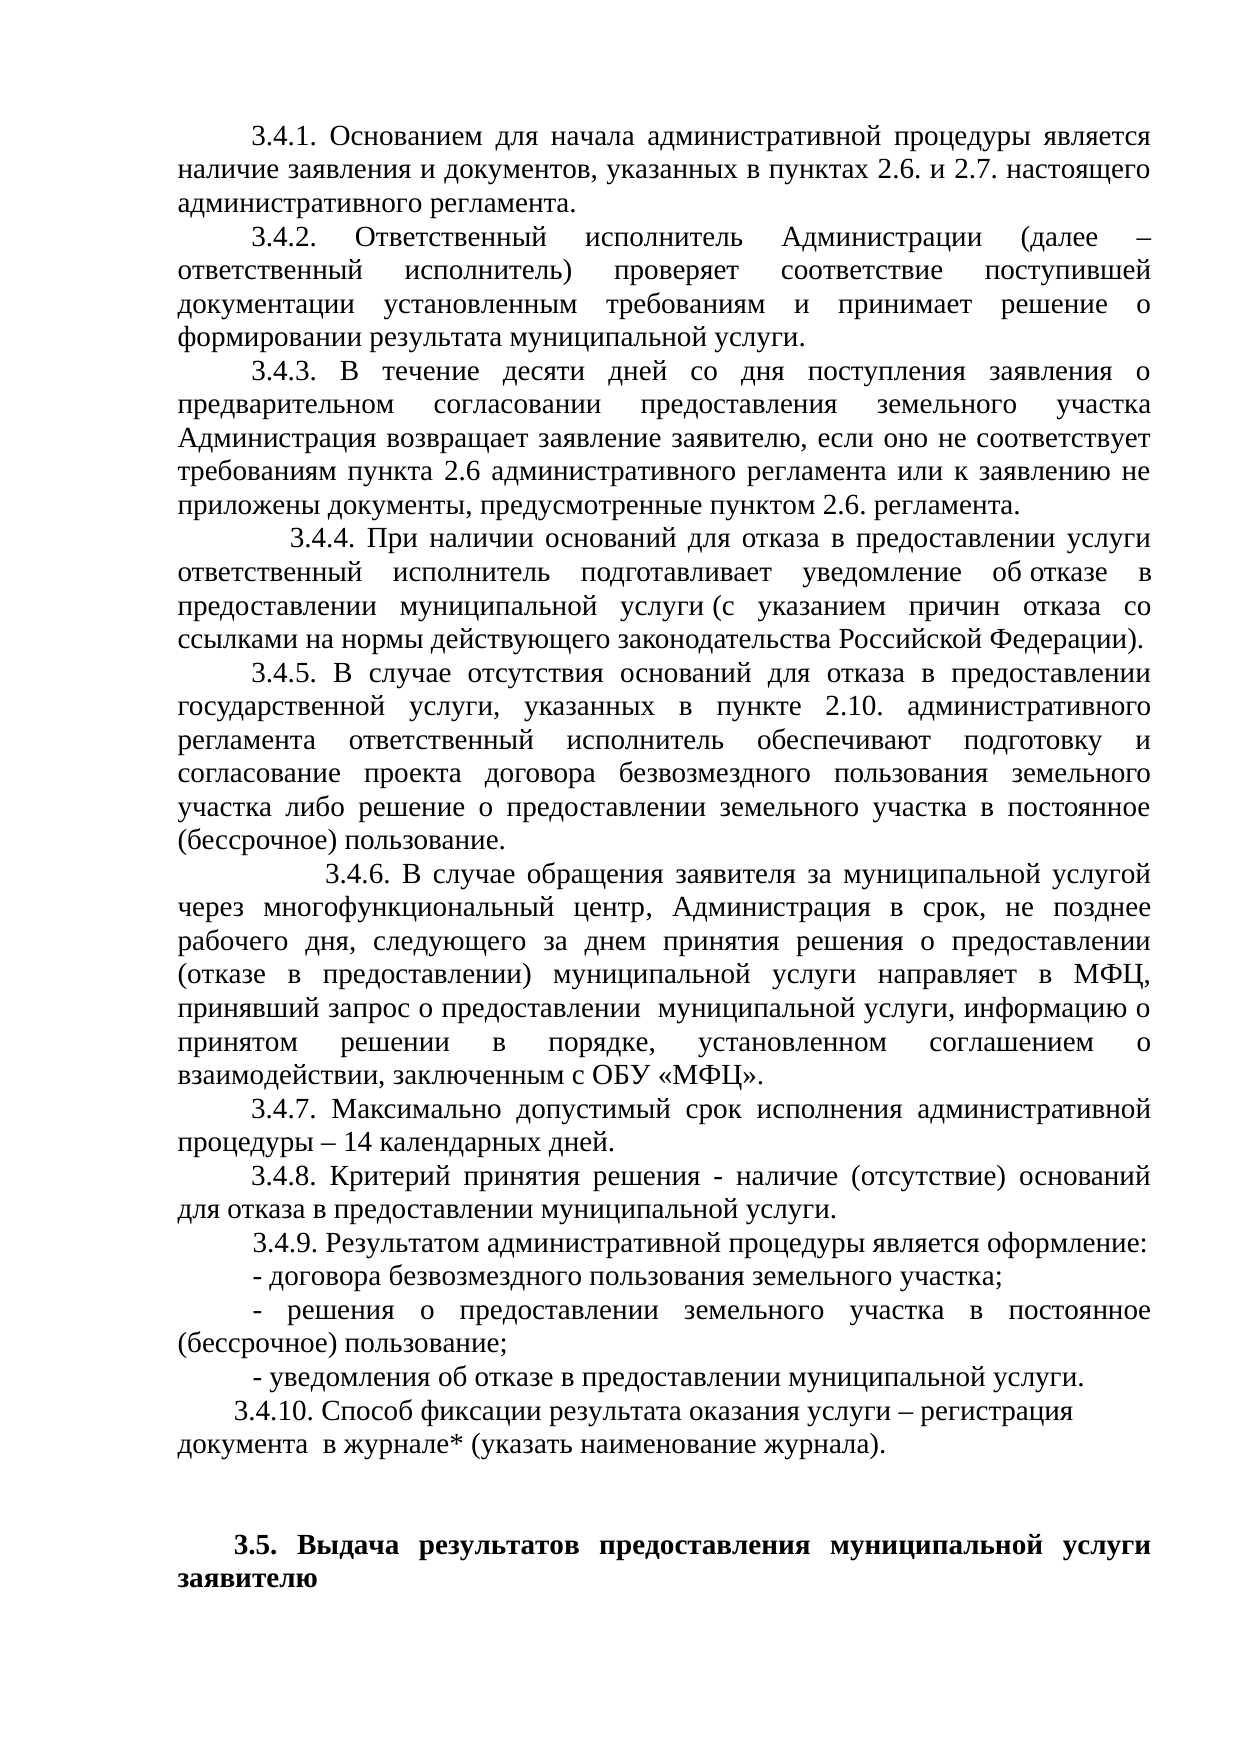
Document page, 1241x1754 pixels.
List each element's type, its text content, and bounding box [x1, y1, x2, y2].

text 3.4.10. Способ фиксации результата оказания услуги – регистрация документа в журнале* (указать наименование журнала). [177, 1393, 1152, 1460]
text 3.4.6. В случае обращения заявителя за муниципальной услугой через многофункциональный центр, Администрация в срок, не позднее рабочего дня, следующего за днем принятия решения о предоставлении (отказе в предоставлении) муниципальной услуги направляет в МФЦ, принявший запрос о предоставлении муниципальной услуги, информацию о принятом решении в порядке, установленном соглашением о взаимодействии, заключенным с ОБУ «МФЦ». [177, 856, 1152, 1091]
text 3.4.7. Максимально допустимый срок исполнения административной процедуры – 14 календарных дней. [177, 1091, 1152, 1158]
text 3.4.5. В случае отсутствия оснований для отказа в предоставлении государственной услуги, указанных в пункте 2.10. административного регламента ответственный исполнитель обеспечивают подготовку и согласование проекта договора безвозмездного пользования земельного участка либо решение о предоставлении земельного участка в постоянное (бессрочное) пользование. [177, 655, 1152, 856]
text 3.4.8. Критерий принятия решения - наличие (отсутствие) оснований для отказа в предоставлении муниципальной услуги. [177, 1158, 1152, 1225]
text 3.4.3. В течение десяти дней со дня поступления заявления о предварительном согласовании предоставления земельного участка Администрация возвращает заявление заявителю, если оно не соответствует требованиям пункта 2.6 административного регламента или к заявлению не приложены документы, предусмотренные пунктом 2.6. регламента. [177, 353, 1152, 521]
text 3.5. Выдача результатов предоставления муниципальной услуги заявителю [177, 1527, 1152, 1594]
text - договора безвозмездного пользования земельного участка; [177, 1258, 1152, 1292]
text - уведомления об отказе в предоставлении муниципальной услуги. [177, 1359, 1152, 1393]
text 3.4.1. Основанием для начала административной процедуры является наличие заявления и документов, указанных в пунктах 2.6. и 2.7. настоящего административного регламента. [177, 118, 1152, 219]
text 3.4.9. Результатом административной процедуры является оформление: [177, 1225, 1152, 1258]
text - решения о предоставлении земельного участка в постоянное (бессрочное) пользование; [177, 1292, 1152, 1359]
text 3.4.4. При наличии оснований для отказа в предоставлении услуги ответственный исполнитель подготавливает уведомление об отказе в предоставлении муниципальной услуги (с указанием причин отказа со ссылками на нормы действующего законодательства Российской Федерации). [177, 521, 1152, 655]
text 3.4.2. Ответственный исполнитель Администрации (далее – ответственный исполнитель) проверяет соответствие поступившей документации установленным требованиям и принимает решение о формировании результата муниципальной услуги. [177, 219, 1152, 353]
